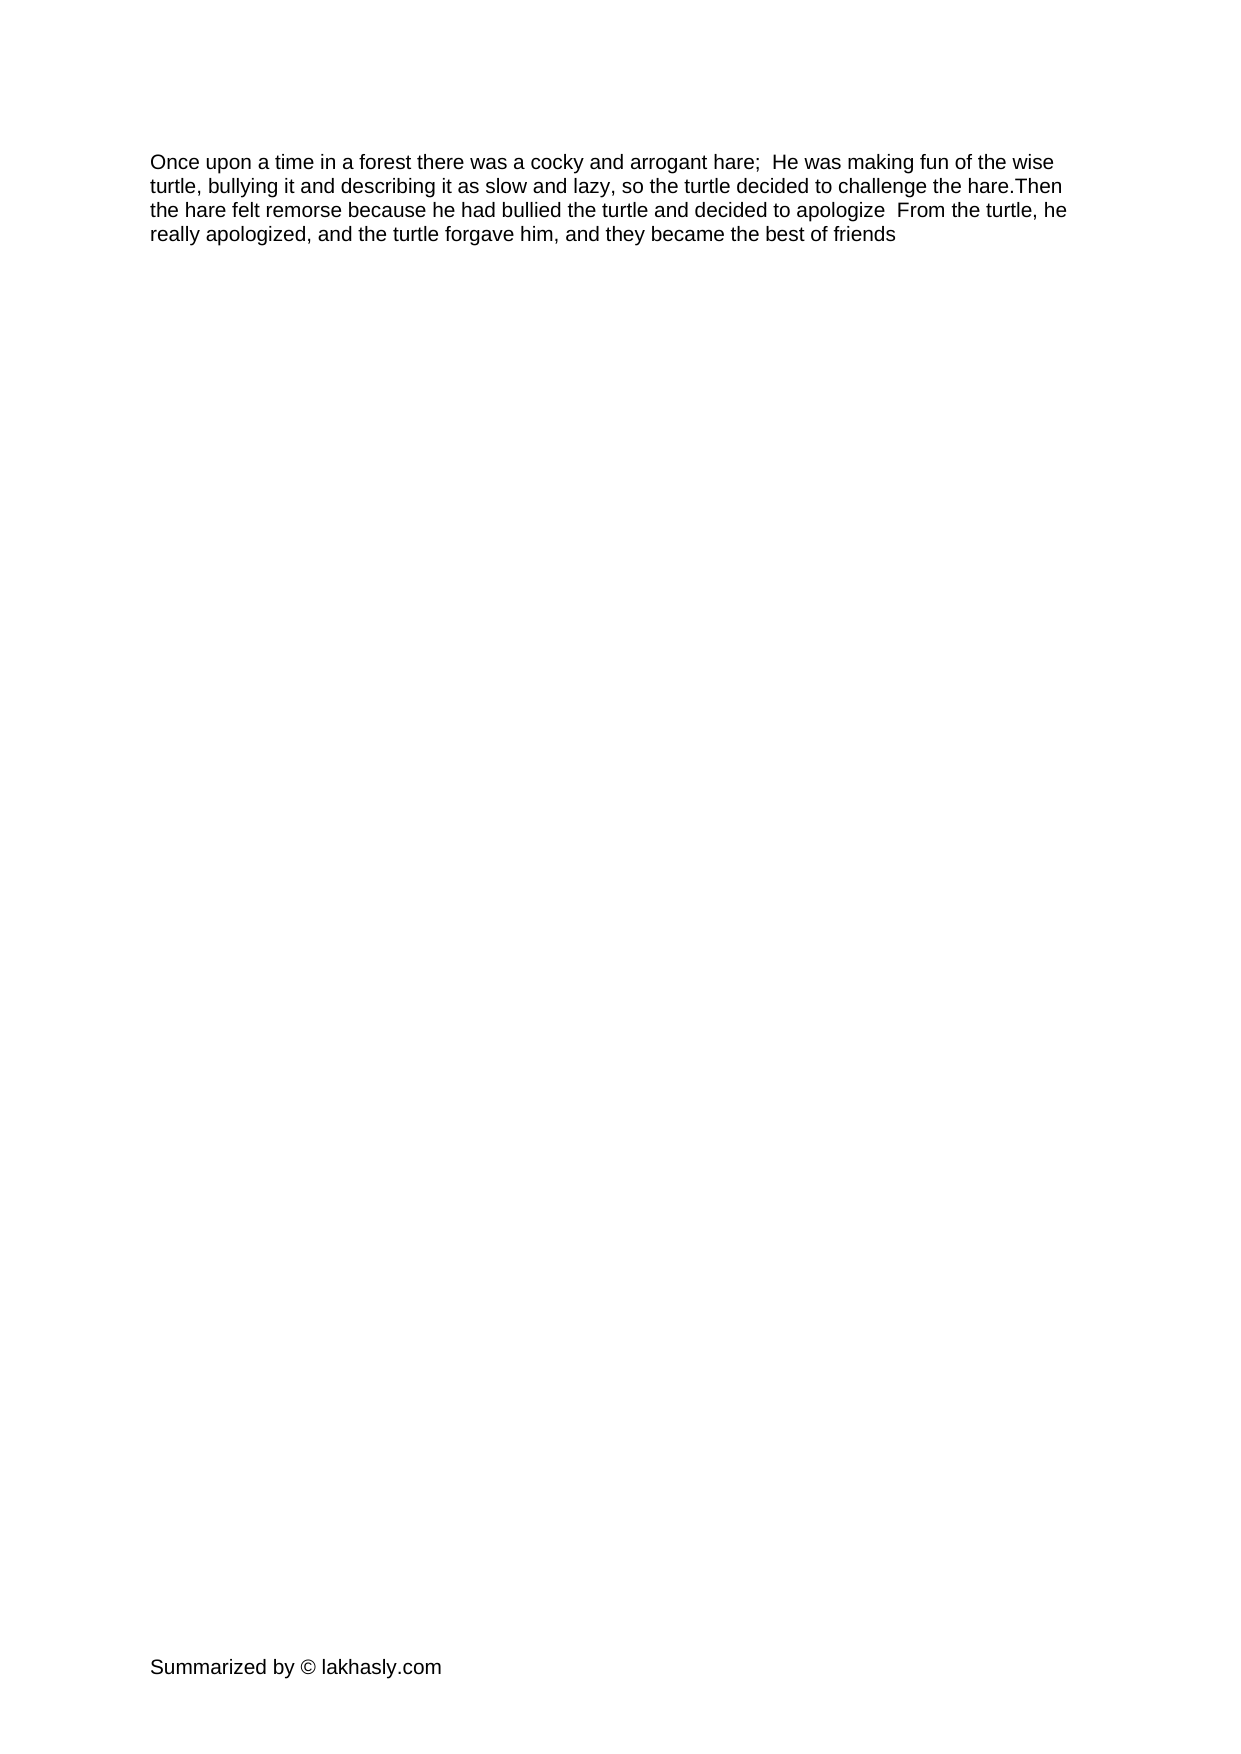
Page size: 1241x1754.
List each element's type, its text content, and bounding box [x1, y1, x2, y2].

text Once upon a time in a forest there was a cocky and arrogant hare; He was making fun of the wise turtle, bullying it and describing it as slow and lazy, so the turtle decided to challenge the hare.Then the hare felt remorse because he had bullied the turtle and decided to apologize From the turtle, he really apologized, and the turtle forgave him, and they became the best of friends [150, 150, 1090, 246]
